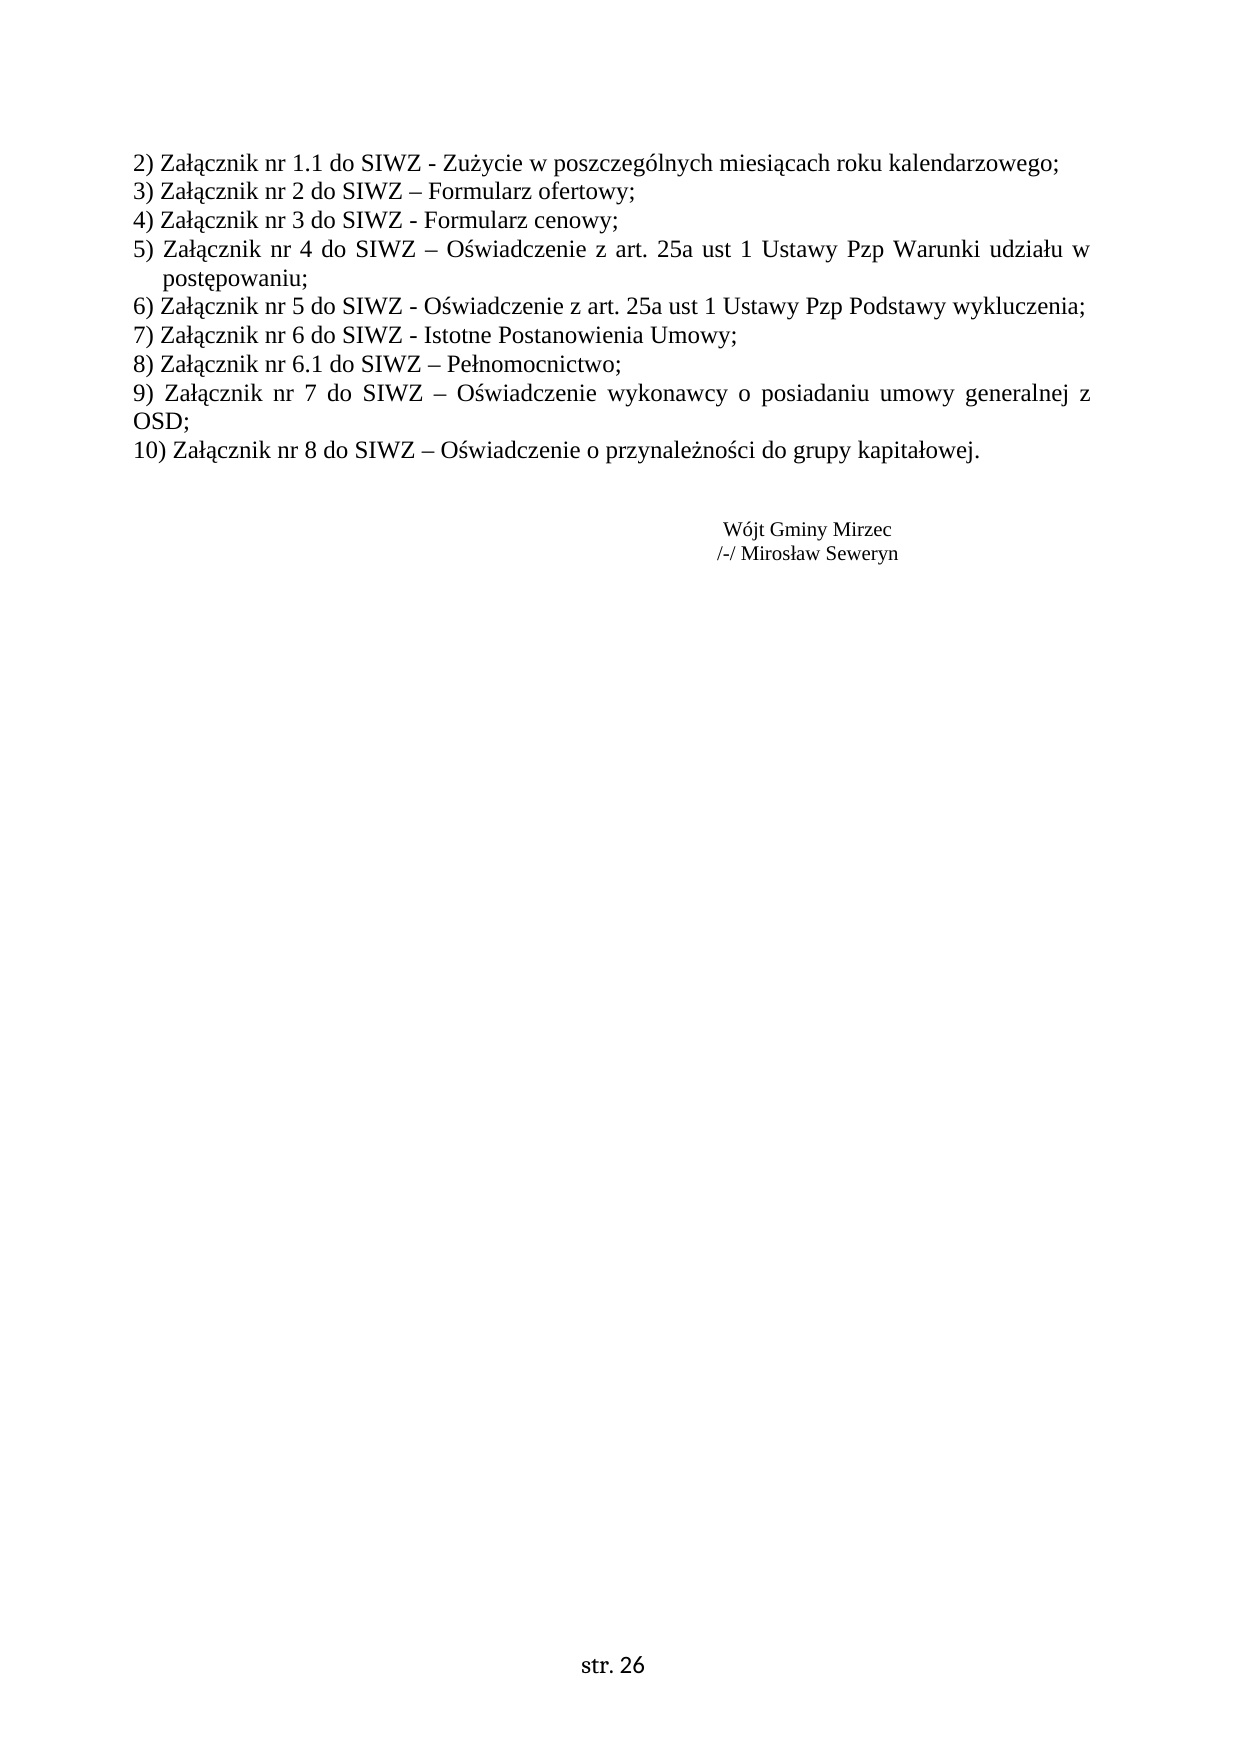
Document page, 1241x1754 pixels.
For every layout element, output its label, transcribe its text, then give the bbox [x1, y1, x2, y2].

text Wójt Gminy Mirzec [723, 517, 1093, 541]
text 10) Załącznik nr 8 do SIWZ – Oświadczenie o przynależności do grupy kapitałowej. [133, 435, 1093, 464]
text 7) Załącznik nr 6 do SIWZ - Istotne Postanowienia Umowy; [133, 320, 1093, 349]
text 3) Załącznik nr 2 do SIWZ – Formularz ofertowy; [133, 176, 1093, 205]
text 6) Załącznik nr 5 do SIWZ - Oświadczenie z art. 25a ust 1 Ustawy Pzp Podstawy wykluczenia; [133, 291, 1093, 320]
text 2) Załącznik nr 1.1 do SIWZ - Zużycie w poszczególnych miesiącach roku kalendarzowego; [133, 148, 1093, 176]
text 4) Załącznik nr 3 do SIWZ - Formularz cenowy; [133, 205, 1093, 234]
text /-/ Mirosław Seweryn [649, 541, 1093, 565]
text 5) Załącznik nr 4 do SIWZ – Oświadczenie z art. 25a ust 1 Ustawy Pzp Warunki udziału w postępowaniu; [133, 234, 1093, 291]
text 9) Załącznik nr 7 do SIWZ – Oświadczenie wykonawcy o posiadaniu umowy generalnej z OSD; [133, 378, 1093, 435]
text 8) Załącznik nr 6.1 do SIWZ – Pełnomocnictwo; [133, 349, 1093, 378]
